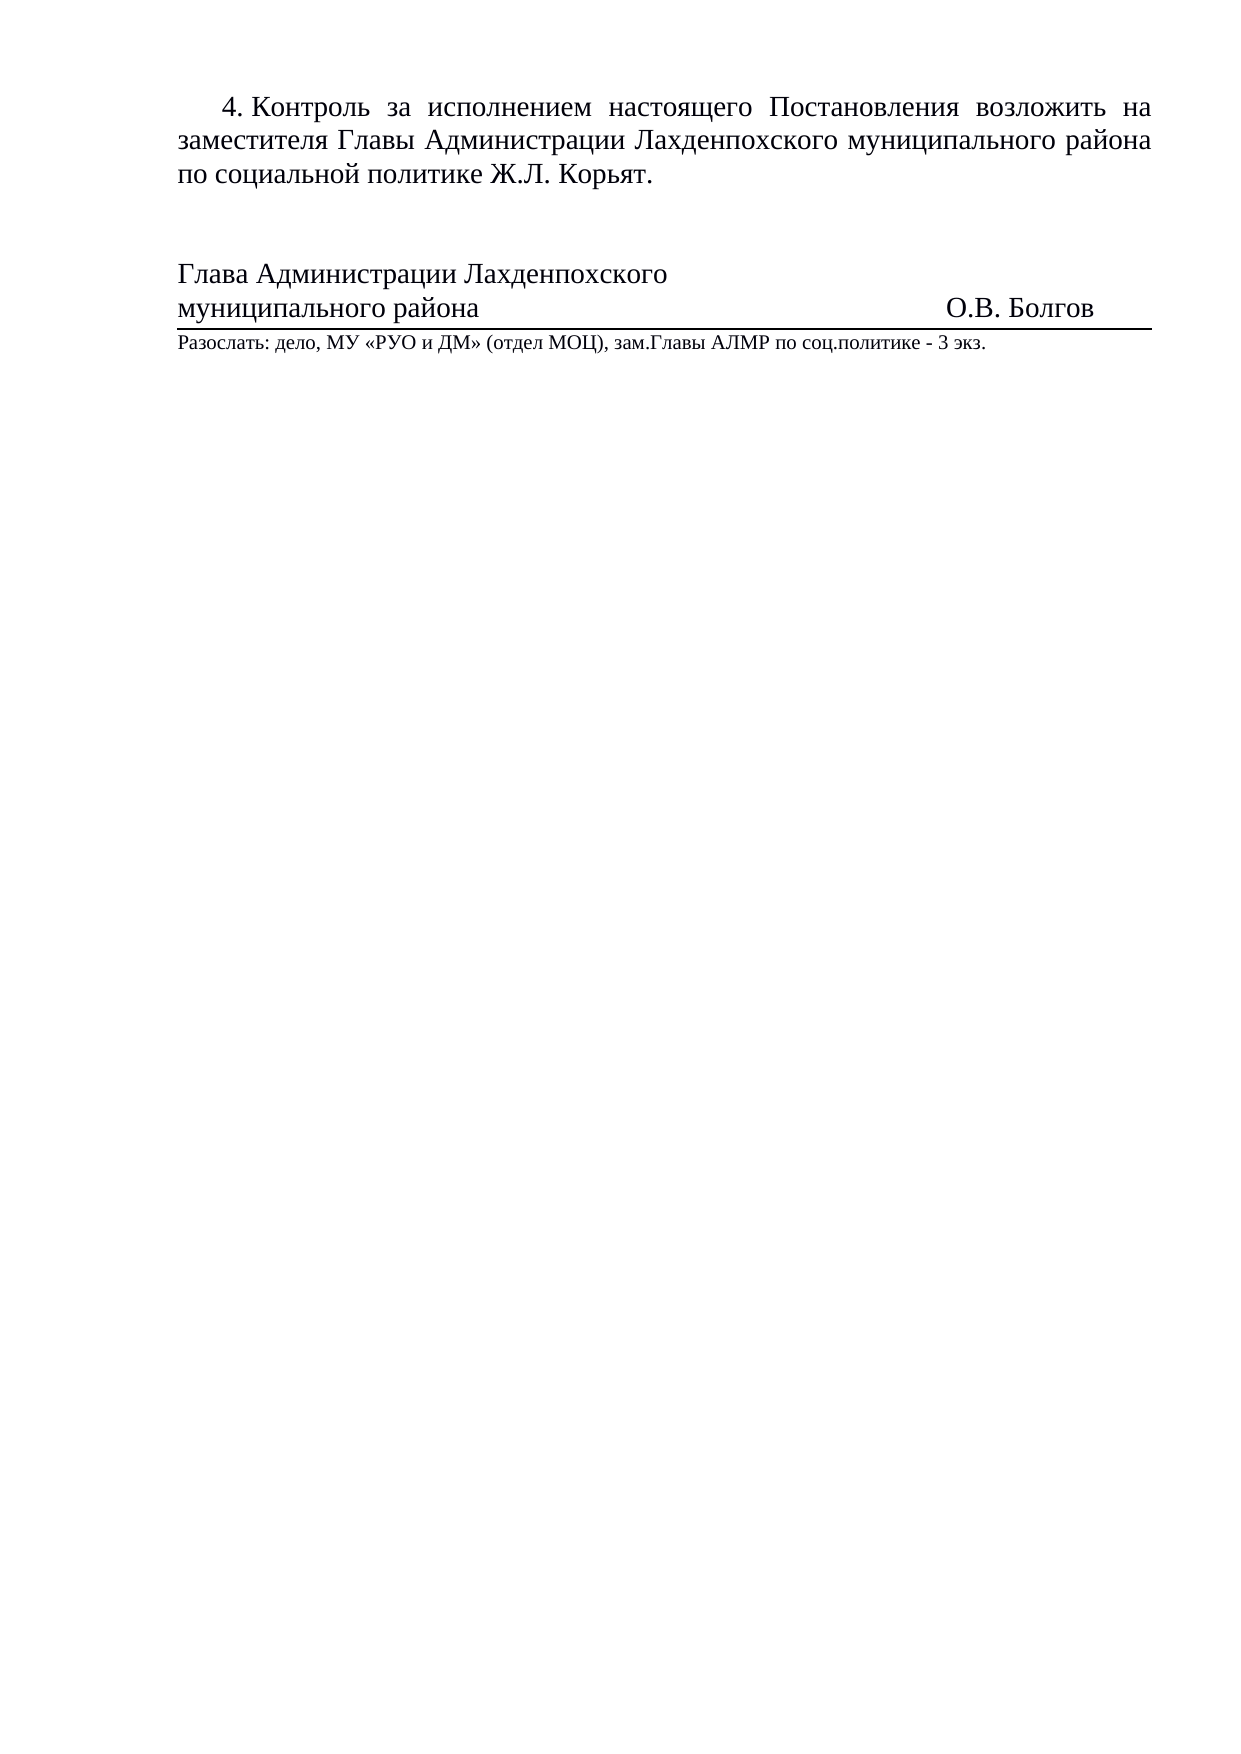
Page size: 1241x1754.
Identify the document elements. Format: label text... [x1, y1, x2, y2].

text Глава Администрации Лахденпохского [177, 256, 1152, 290]
text муниципального района О.В. Болгов [177, 290, 1152, 328]
list Контроль за исполнением настоящего Постановления возложить на заместителя Главы Администрации Лахденпохского муниципального района по социальной политике Ж.Л. Корьят. [177, 89, 1152, 189]
text Разослать: дело, МУ «РУО и ДМ» (отдел МОЦ), зам.Главы АЛМР по соц.политике - 3 экз. [177, 330, 1152, 354]
